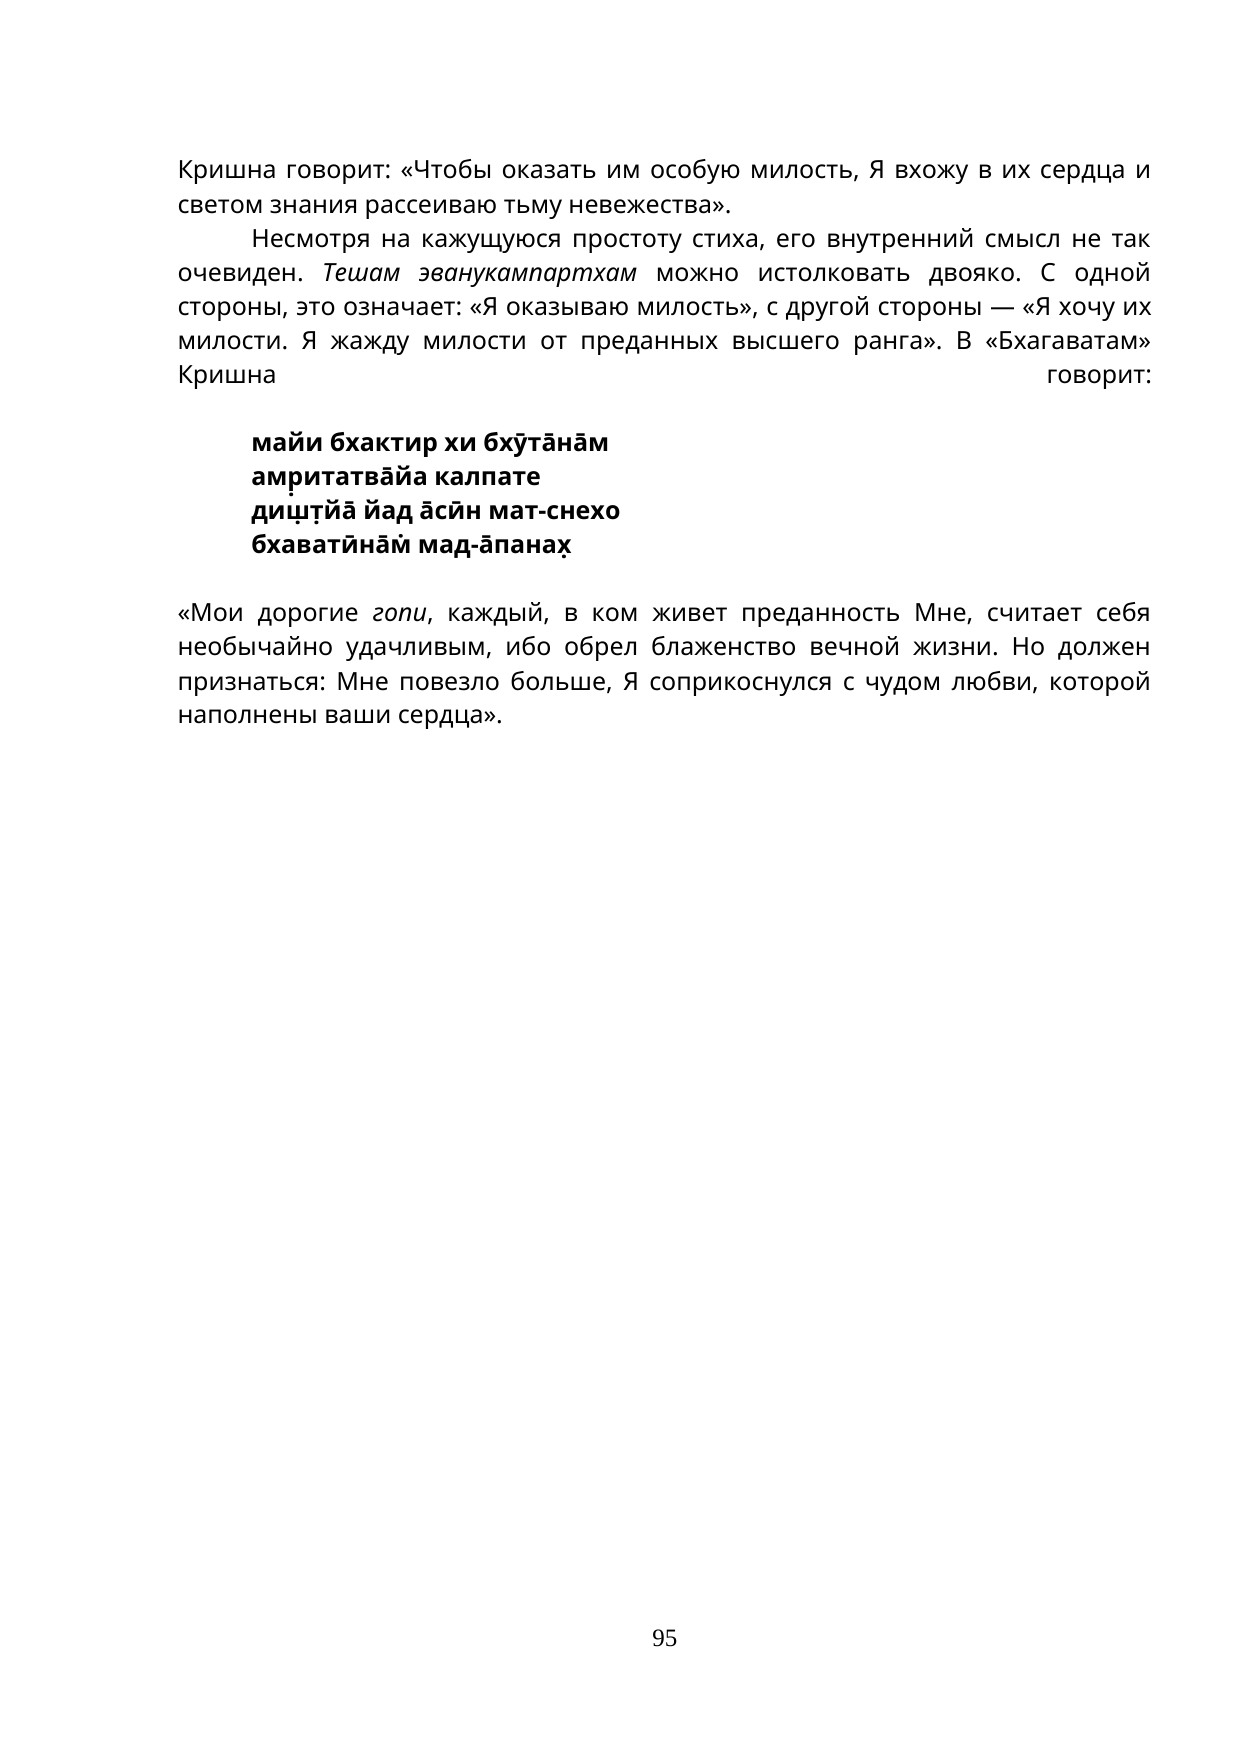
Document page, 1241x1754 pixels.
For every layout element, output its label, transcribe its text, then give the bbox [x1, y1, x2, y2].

text «Мои дорогие гопи, каждый, в ком живет преданность Мне, считает себя необычайно удачливым, ибо обрел блаженство вечной жизни. Но должен признаться: Мне повезло больше, Я соприкоснулся с чудом любви, которой наполнены ваши сердца». [177, 595, 1152, 731]
text майи бхактир хи бхӯта̄на̄м амр̣итатва̄йа калпате диш̣т̣йа̄ йад а̄сӣн мат-снехо бхаватӣна̄м̇ мад-а̄панах̣ [251, 425, 1152, 561]
text Несмотря на кажущуюся простоту стиха, его внутренний смысл не так очевиден. Тешам эванукампартхам можно истолковать двояко. С одной стороны, это означает: «Я оказываю милость», с другой стороны — «Я хочу их милости. Я жажду милости от преданных высшего ранга». В «Бхагаватам» Кришна говорит: [177, 220, 1152, 425]
text Кришна говорит: «Чтобы оказать им особую милость, Я вхожу в их сердца и светом знания рассеиваю тьму невежества». [177, 152, 1152, 220]
